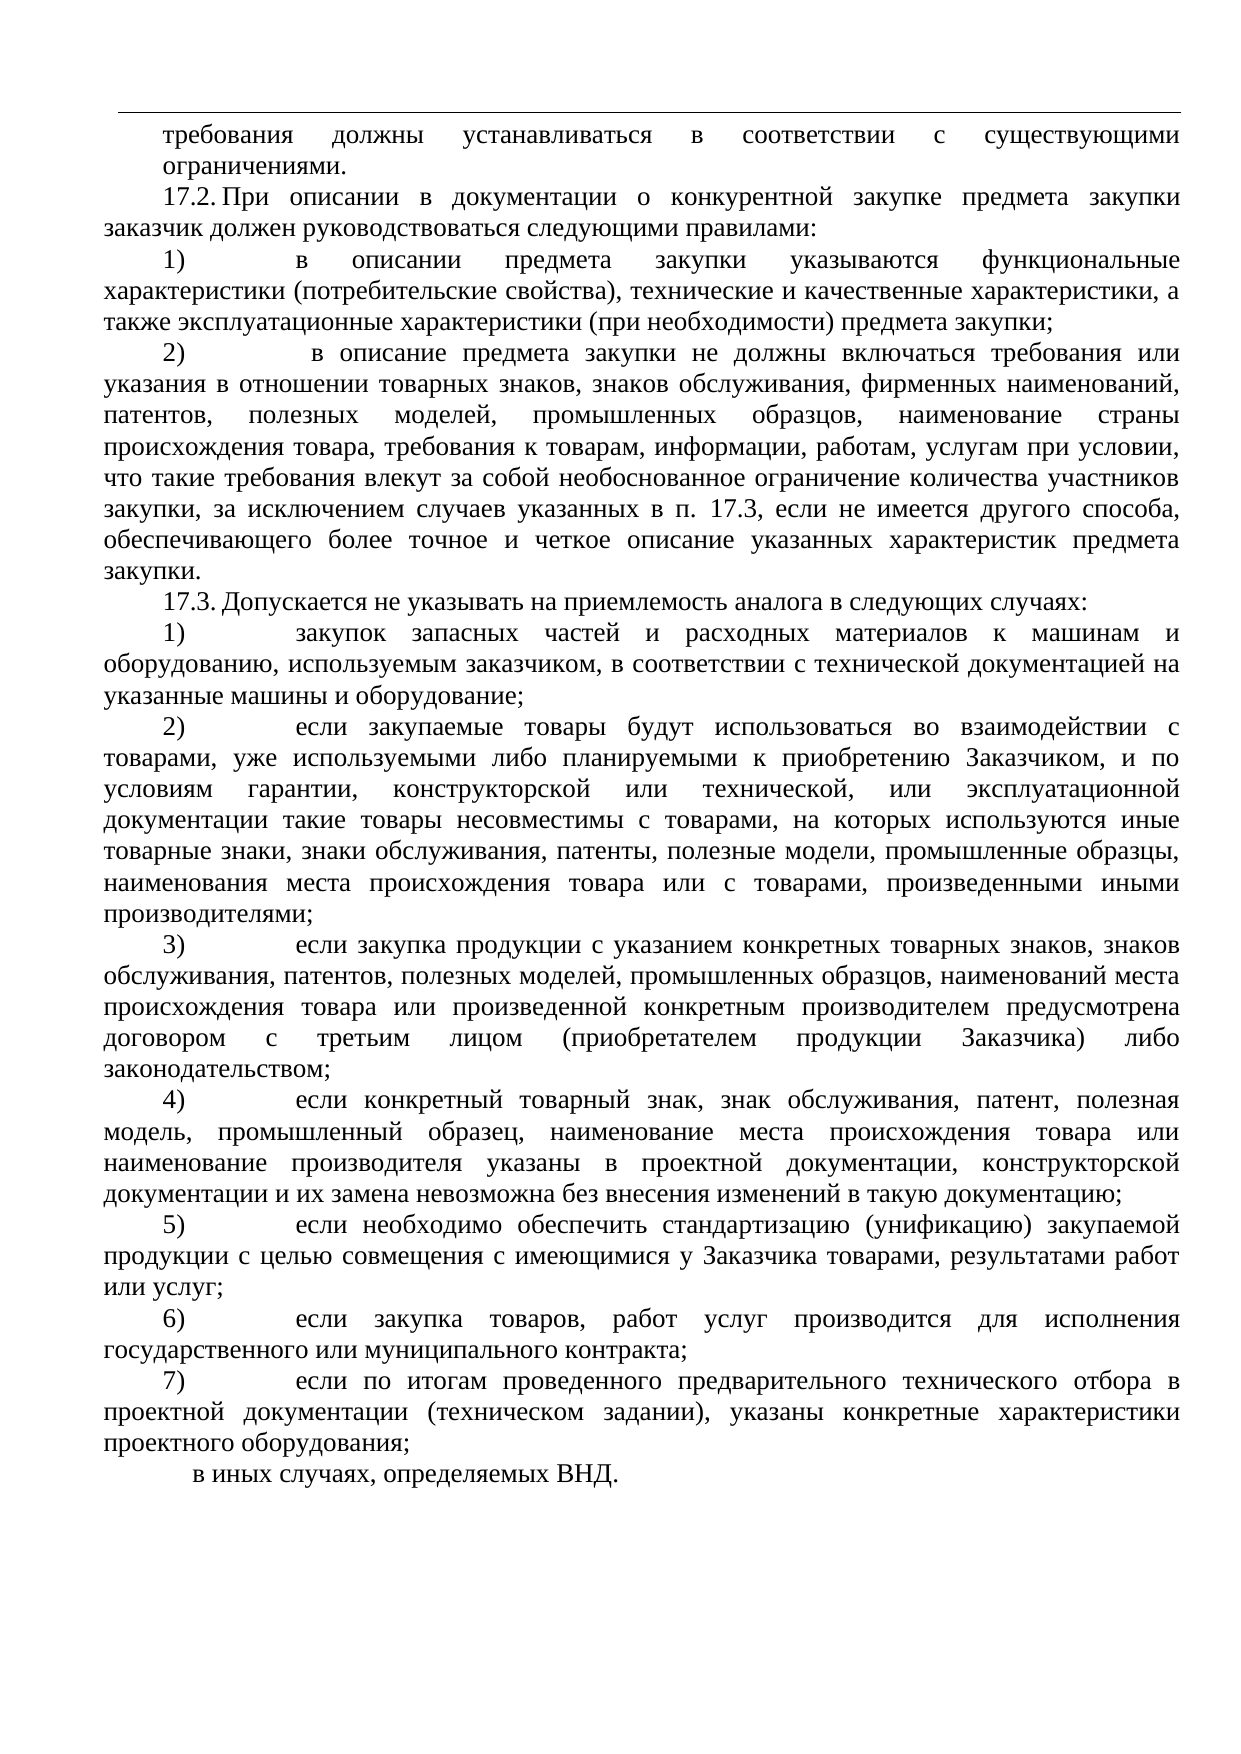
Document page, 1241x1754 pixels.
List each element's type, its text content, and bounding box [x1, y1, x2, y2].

list требования должны устанавливаться в соответствии с существующими ограничениями. [162, 118, 1181, 180]
text закупок запасных частей и расходных материалов к машинам и оборудованию, используемым заказчиком, в соответствии с технической документацией на указанные машины и оборудование; [103, 616, 1181, 710]
text Допускается не указывать на приемлемость аналога в следующих случаях: [103, 585, 1181, 616]
text если по итогам проведенного предварительного технического отбора в проектной документации (техническом задании), указаны конкретные характеристики проектного оборудования; [103, 1364, 1181, 1457]
text если необходимо обеспечить стандартизацию (унификацию) закупаемой продукции с целью совмещения с имеющимися у Заказчика товарами, результатами работ или услуг; [103, 1208, 1181, 1302]
text если закупка товаров, работ услуг производится для исполнения государственного или муниципального контракта; [103, 1302, 1181, 1364]
list в иных случаях, определяемых ВНД. [192, 1457, 1181, 1488]
text в описании предмета закупки указываются функциональные характеристики (потребительские свойства), технические и качественные характеристики, а также эксплуатационные характеристики (при необходимости) предмета закупки; [103, 243, 1181, 336]
text если конкретный товарный знак, знак обслуживания, патент, полезная модель, промышленный образец, наименование места происхождения товара или наименование производителя указаны в проектной документации, конструкторской документации и их замена невозможна без внесения изменений в такую документацию; [103, 1084, 1181, 1208]
text При описании в документации о конкурентной закупке предмета закупки заказчик должен руководствоваться следующими правилами: [103, 180, 1181, 243]
text если закупаемые товары будут использоваться во взаимодействии с товарами, уже используемыми либо планируемыми к приобретению Заказчиком, и по условиям гарантии, конструкторской или технической, или эксплуатационной документации такие товары несовместимы с товарами, на которых используются иные товарные знаки, знаки обслуживания, патенты, полезные модели, промышленные образцы, наименования места происхождения товара или с товарами, произведенными иными производителями; [103, 710, 1181, 928]
text если закупка продукции с указанием конкретных товарных знаков, знаков обслуживания, патентов, полезных моделей, промышленных образцов, наименований места происхождения товара или произведенной конкретным производителем предусмотрена договором с третьим лицом (приобретателем продукции Заказчика) либо законодательством; [103, 928, 1181, 1084]
